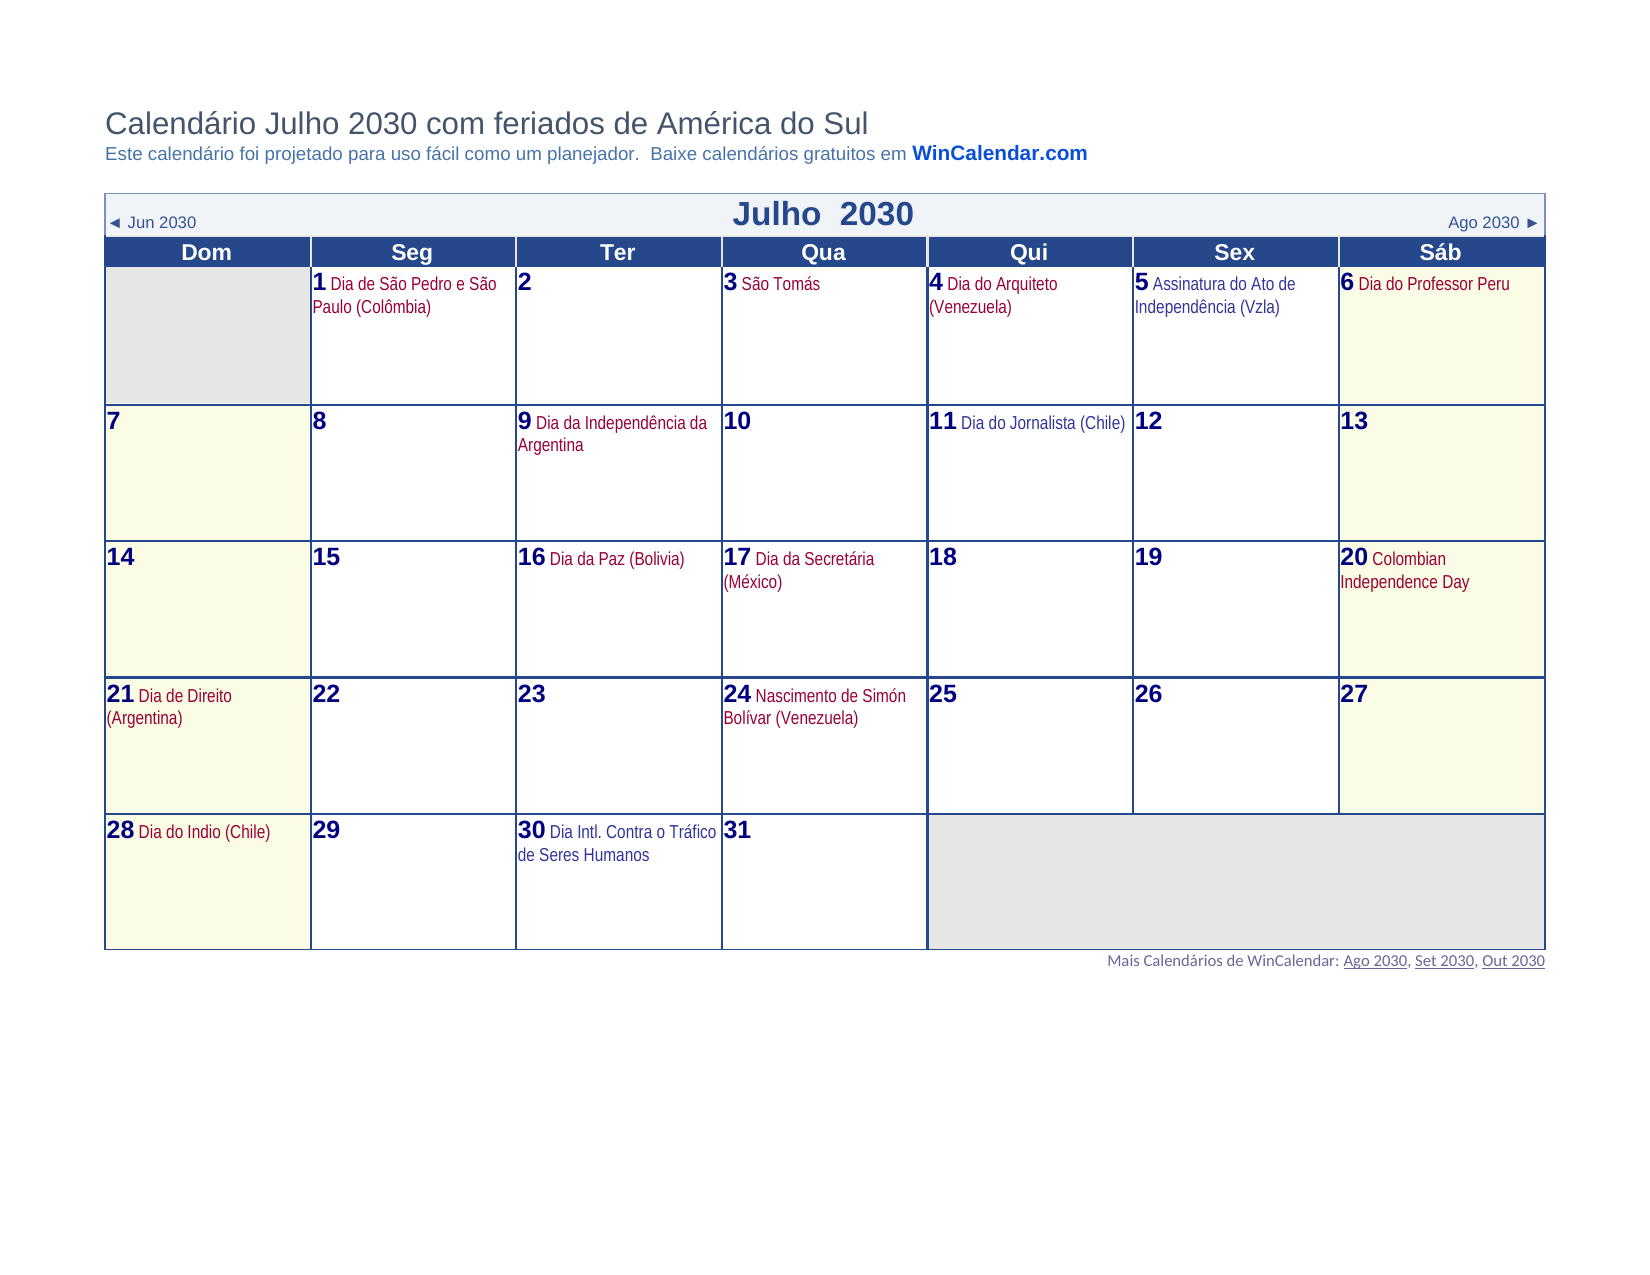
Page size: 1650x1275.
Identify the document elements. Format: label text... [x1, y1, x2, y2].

table_cell 30 Dia Intl. Contra o Tráfico de Seres Humanos [517, 815, 721, 949]
table_cell Sáb [1340, 237, 1544, 267]
table_cell Seg [312, 237, 515, 267]
table_cell 10 [723, 406, 926, 540]
table_cell 8 [312, 406, 515, 540]
table_header Ago 2030 ► [1339, 194, 1544, 234]
table_cell 17 Dia da Secretária (México) [723, 542, 926, 676]
table_cell 5 Assinatura do Ato de Independência (Vzla) [1134, 267, 1338, 403]
table_cell 1 Dia de São Pedro e São Paulo (Colômbia) [312, 267, 515, 403]
table_cell 6 Dia do Professor Peru [1340, 267, 1544, 403]
table_cell 11 Dia do Jornalista (Chile) [929, 406, 1132, 540]
table_cell 18 [929, 542, 1132, 676]
table_cell 29 [312, 815, 515, 949]
table_cell 7 [106, 406, 310, 540]
table_cell Qui [929, 237, 1132, 267]
table_cell 9 Dia da Independência da Argentina [517, 406, 721, 540]
table_header ◄ Jun 2030 [106, 194, 311, 234]
table_cell Dom [106, 237, 310, 267]
table_cell 2 [517, 267, 721, 403]
table_cell 21 Dia de Direito (Argentina) [106, 679, 310, 813]
table_cell 28 Dia do Indio (Chile) [106, 815, 310, 949]
table_cell Ter [517, 237, 721, 267]
table_cell 31 [723, 815, 926, 949]
table_cell 13 [1340, 406, 1544, 540]
text Calendário Julho 2030 com feriados de América do Sul Este calendário foi projetado para uso fácil como um planejador. Baixe calendários gratuitos em WinCalendar.com [105, 105, 1545, 193]
table_cell Qua [723, 237, 926, 267]
table_cell 4 Dia do Arquiteto (Venezuela) [929, 267, 1132, 403]
table_cell 27 [1340, 679, 1544, 813]
table_cell 16 Dia da Paz (Bolivia) [517, 542, 721, 676]
table_cell 20 Colombian Independence Day [1340, 542, 1544, 676]
table_cell 22 [312, 679, 515, 813]
table_cell [929, 815, 1544, 949]
table_cell 26 [1134, 679, 1338, 813]
table_cell 15 [312, 542, 515, 676]
table_cell 3 São Tomás [723, 267, 926, 403]
table_header Julho 2030 [311, 194, 1339, 234]
table_cell [106, 267, 310, 403]
table_cell 24 Nascimento de Simón Bolívar (Venezuela) [723, 679, 926, 813]
table_cell 14 [106, 542, 310, 676]
table_cell 12 [1134, 406, 1338, 540]
text Mais Calendários de WinCalendar: Ago 2030, Set 2030, Out 2030 [105, 950, 1545, 971]
table_cell 25 [929, 679, 1132, 813]
table_cell Sex [1134, 237, 1338, 267]
table_cell 19 [1134, 542, 1338, 676]
table_cell 23 [517, 679, 721, 813]
